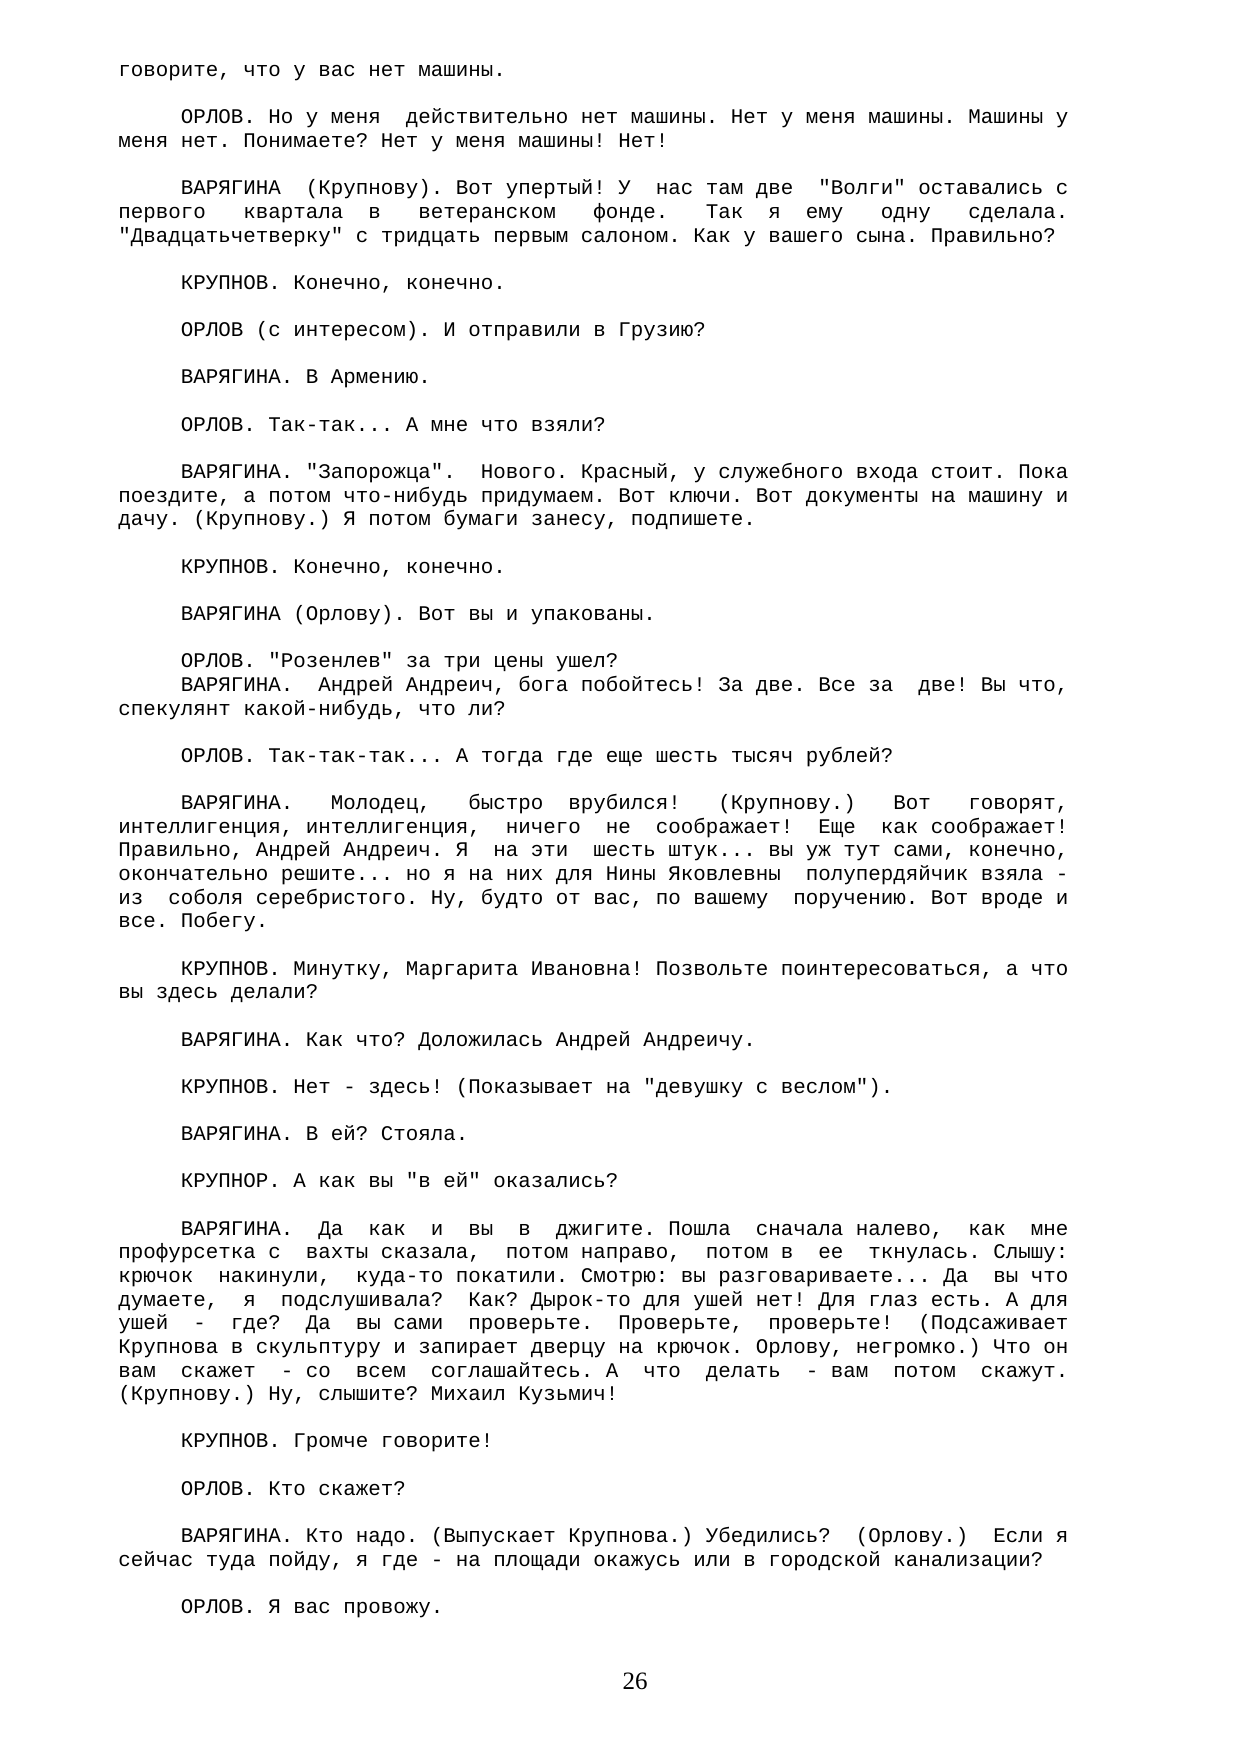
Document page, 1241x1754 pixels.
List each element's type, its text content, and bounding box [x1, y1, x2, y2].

text крючок накинули, куда-то покатили. Смотрю: вы разговариваете... Да вы что [118, 1265, 1152, 1289]
text КРУПНОВ. Нет - здесь! (Показывает на "девушку с веслом"). [118, 1076, 1152, 1099]
text Крупнова в скульптуру и запирает дверцу на крючок. Орлову, негромко.) Что он [118, 1336, 1152, 1359]
text ВАРЯГИНА. Как что? Доложилась Андрей Андреичу. [118, 1028, 1152, 1052]
text думаете, я подслушивала? Как? Дырок-то для ушей нет! Для глаз есть. А для [118, 1289, 1152, 1312]
text сейчас туда пойду, я где - на площади окажусь или в городской канализации? [118, 1549, 1152, 1572]
text ВАРЯГИНА (Орлову). Вот вы и упакованы. [118, 603, 1152, 627]
text дачу. (Крупнову.) Я потом бумаги занесу, подпишете. [118, 508, 1152, 532]
text КРУПНОР. А как вы "в ей" оказались? [118, 1170, 1152, 1194]
text ВАРЯГИНА. Андрей Андреич, бога побойтесь! За две. Все за две! Вы что, [118, 674, 1152, 697]
text ушей - где? Да вы сами проверьте. Проверьте, проверьте! (Подсаживает [118, 1312, 1152, 1336]
text КРУПНОВ. Громче говорите! [118, 1431, 1152, 1454]
text ОРЛОВ. Кто скажет? [118, 1478, 1152, 1501]
text ВАРЯГИНА. Да как и вы в джигите. Пошла сначала налево, как мне [118, 1218, 1152, 1241]
text все. Побегу. [118, 910, 1152, 934]
text интеллигенция, интеллигенция, ничего не соображает! Еще как соображает! [118, 816, 1152, 839]
text меня нет. Понимаете? Нет у меня машины! Нет! [118, 130, 1152, 154]
text ОРЛОВ. Так-так... А мне что взяли? [118, 414, 1152, 437]
text вам скажет - со всем соглашайтесь. А что делать - вам потом скажут. [118, 1359, 1152, 1383]
text из соболя серебристого. Ну, будто от вас, по вашему поручению. Вот вроде и [118, 887, 1152, 910]
text ОРЛОВ. Но у меня действительно нет машины. Нет у меня машины. Машины у [118, 106, 1152, 130]
text ОРЛОВ (с интересом). И отправили в Грузию? [118, 319, 1152, 343]
text окончательно решите... но я на них для Нины Яковлевны полупердяйчик взяла - [118, 863, 1152, 887]
text говорите, что у вас нет машины. [118, 59, 1152, 83]
text КРУПНОВ. Минутку, Маргарита Ивановна! Позвольте поинтересоваться, а что [118, 958, 1152, 981]
text ОРЛОВ. "Розенлев" за три цены ушел? [118, 650, 1152, 674]
text ОРЛОВ. Я вас провожу. [118, 1596, 1152, 1620]
text ОРЛОВ. Так-так-так... А тогда где еще шесть тысяч рублей? [118, 745, 1152, 768]
text ВАРЯГИНА. В Армению. [118, 366, 1152, 390]
text ВАРЯГИНА. В ей? Стояла. [118, 1123, 1152, 1147]
text ВАРЯГИНА. "Запорожца". Нового. Красный, у служебного входа стоит. Пока [118, 461, 1152, 485]
text (Крупнову.) Ну, слышите? Михаил Кузьмич! [118, 1383, 1152, 1407]
text поездите, а потом что-нибудь придумаем. Вот ключи. Вот документы на машину и [118, 485, 1152, 508]
text КРУПНОВ. Конечно, конечно. [118, 272, 1152, 296]
text КРУПНОВ. Конечно, конечно. [118, 556, 1152, 579]
text профурсетка с вахты сказала, потом направо, потом в ее ткнулась. Слышу: [118, 1241, 1152, 1265]
text Правильно, Андрей Андреич. Я на эти шесть штук... вы уж тут сами, конечно, [118, 839, 1152, 863]
text первого квартала в ветеранском фонде. Так я ему одну сделала. [118, 201, 1152, 224]
text спекулянт какой-нибудь, что ли? [118, 697, 1152, 721]
text ВАРЯГИНА. Кто надо. (Выпускает Крупнова.) Убедились? (Орлову.) Если я [118, 1525, 1152, 1549]
text вы здесь делали? [118, 981, 1152, 1005]
text "Двадцатьчетверку" с тридцать первым салоном. Как у вашего сына. Правильно? [118, 224, 1152, 248]
text ВАРЯГИНА. Молодец, быстро врубился! (Крупнову.) Вот говорят, [118, 792, 1152, 816]
text ВАРЯГИНА (Крупнову). Вот упертый! У нас там две "Волги" оставались с [118, 177, 1152, 201]
